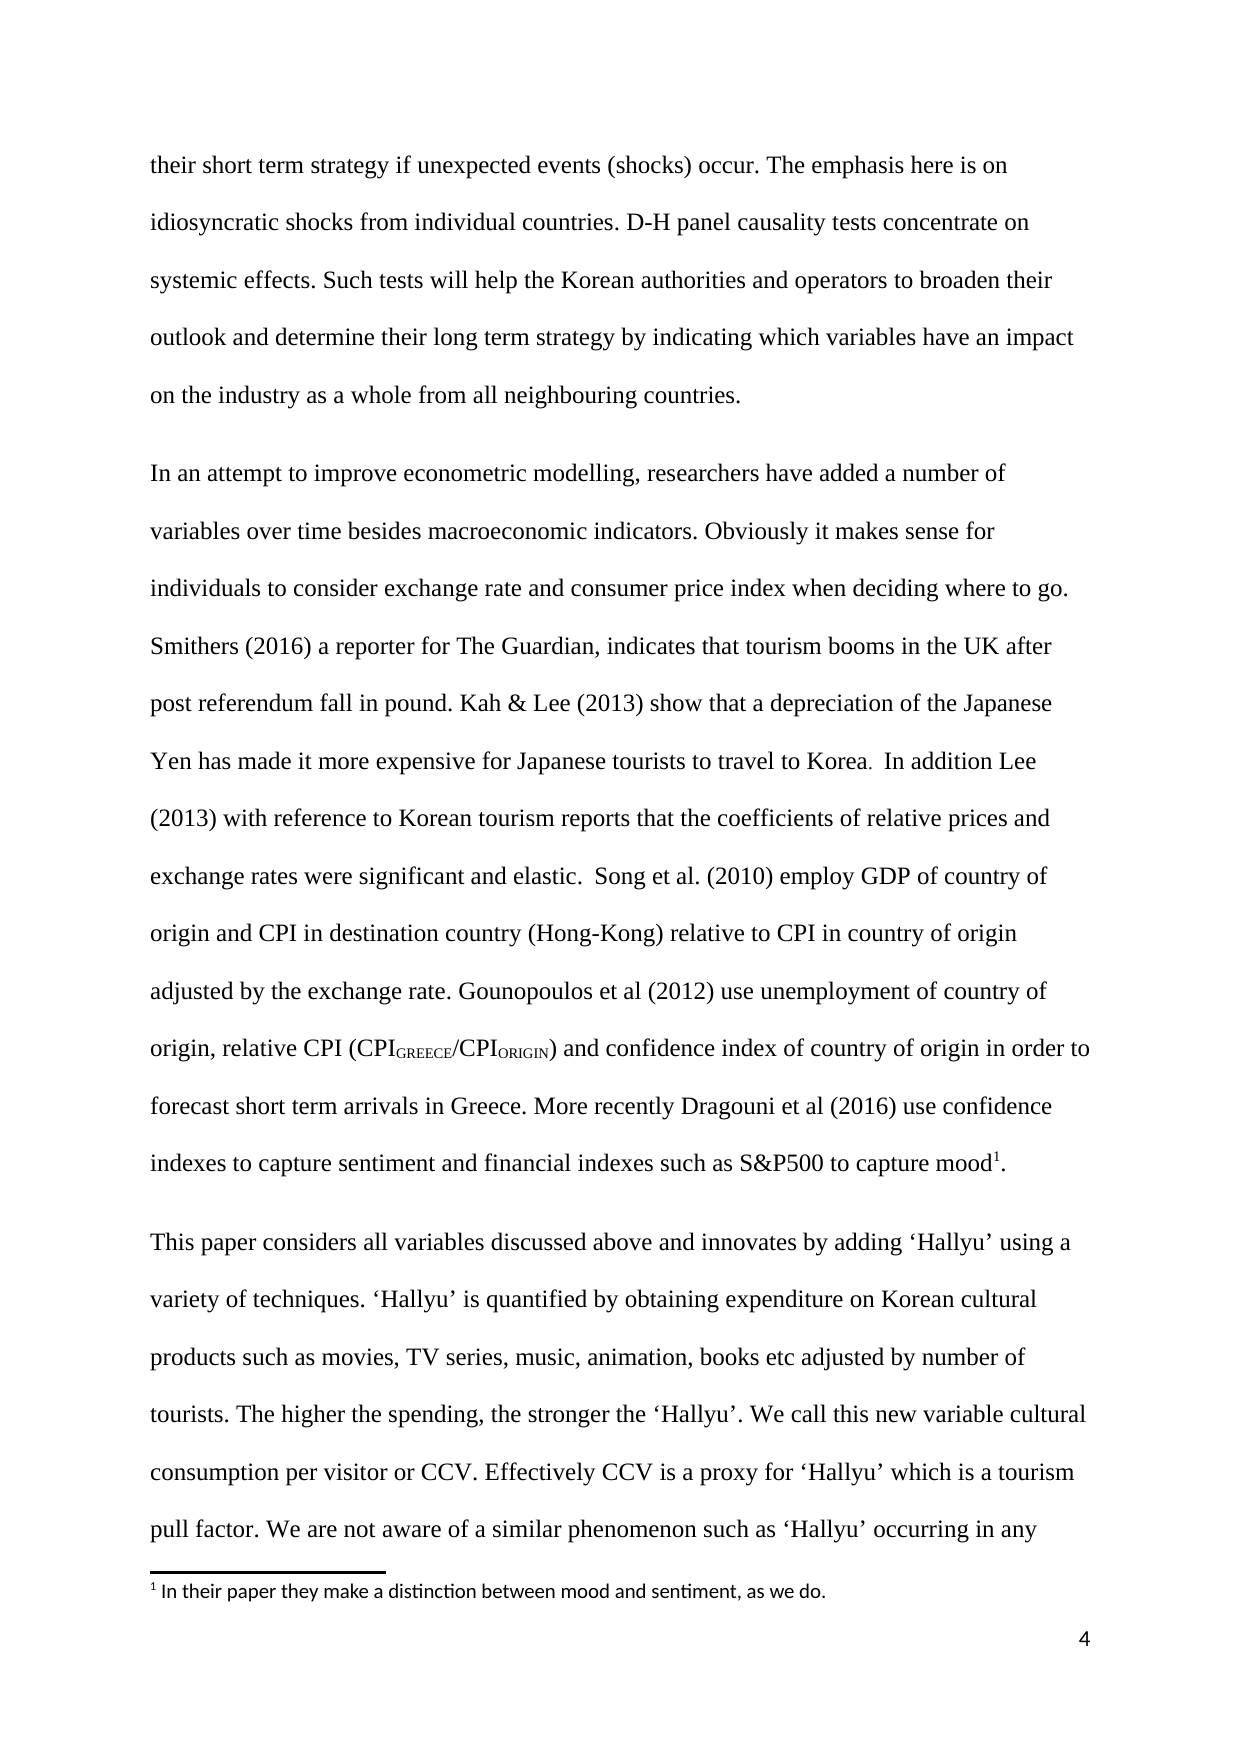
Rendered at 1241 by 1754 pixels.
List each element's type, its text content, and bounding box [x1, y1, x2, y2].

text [150, 1227, 1090, 1543]
text In an attempt to improve econometric modelling, researchers have added a number of variables over time besides macroeconomic indicators. Obviously it makes sense for individuals to consider exchange rate and consumer price index when deciding where to go. Smithers (2016) a reporter for The Guardian, indicates that tourism booms in the UK after post referendum fall in pound. Kah & Lee (2013) show that a depreciation of the Japanese Yen has made it more expensive for Japanese tourists to travel to Korea. In addition Lee (2013) with reference to Korean tourism reports that the coefficients of relative prices and exchange rates were significant and elastic. Song et al. (2010) employ GDP of country of origin and CPI in destination country (Hong-Kong) relative to CPI in country of origin adjusted by the exchange rate. Gounopoulos et al (2012) use unemployment of country of origin, relative CPI (CPIGREECE/CPIORIGIN) and confidence index of country of origin in order to forecast short term arrivals in Greece. More recently Dragouni et al (2016) use confidence indexes to capture sentiment and financial indexes such as S&P500 to capture mood. [150, 458, 1090, 1177]
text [150, 150, 1090, 409]
